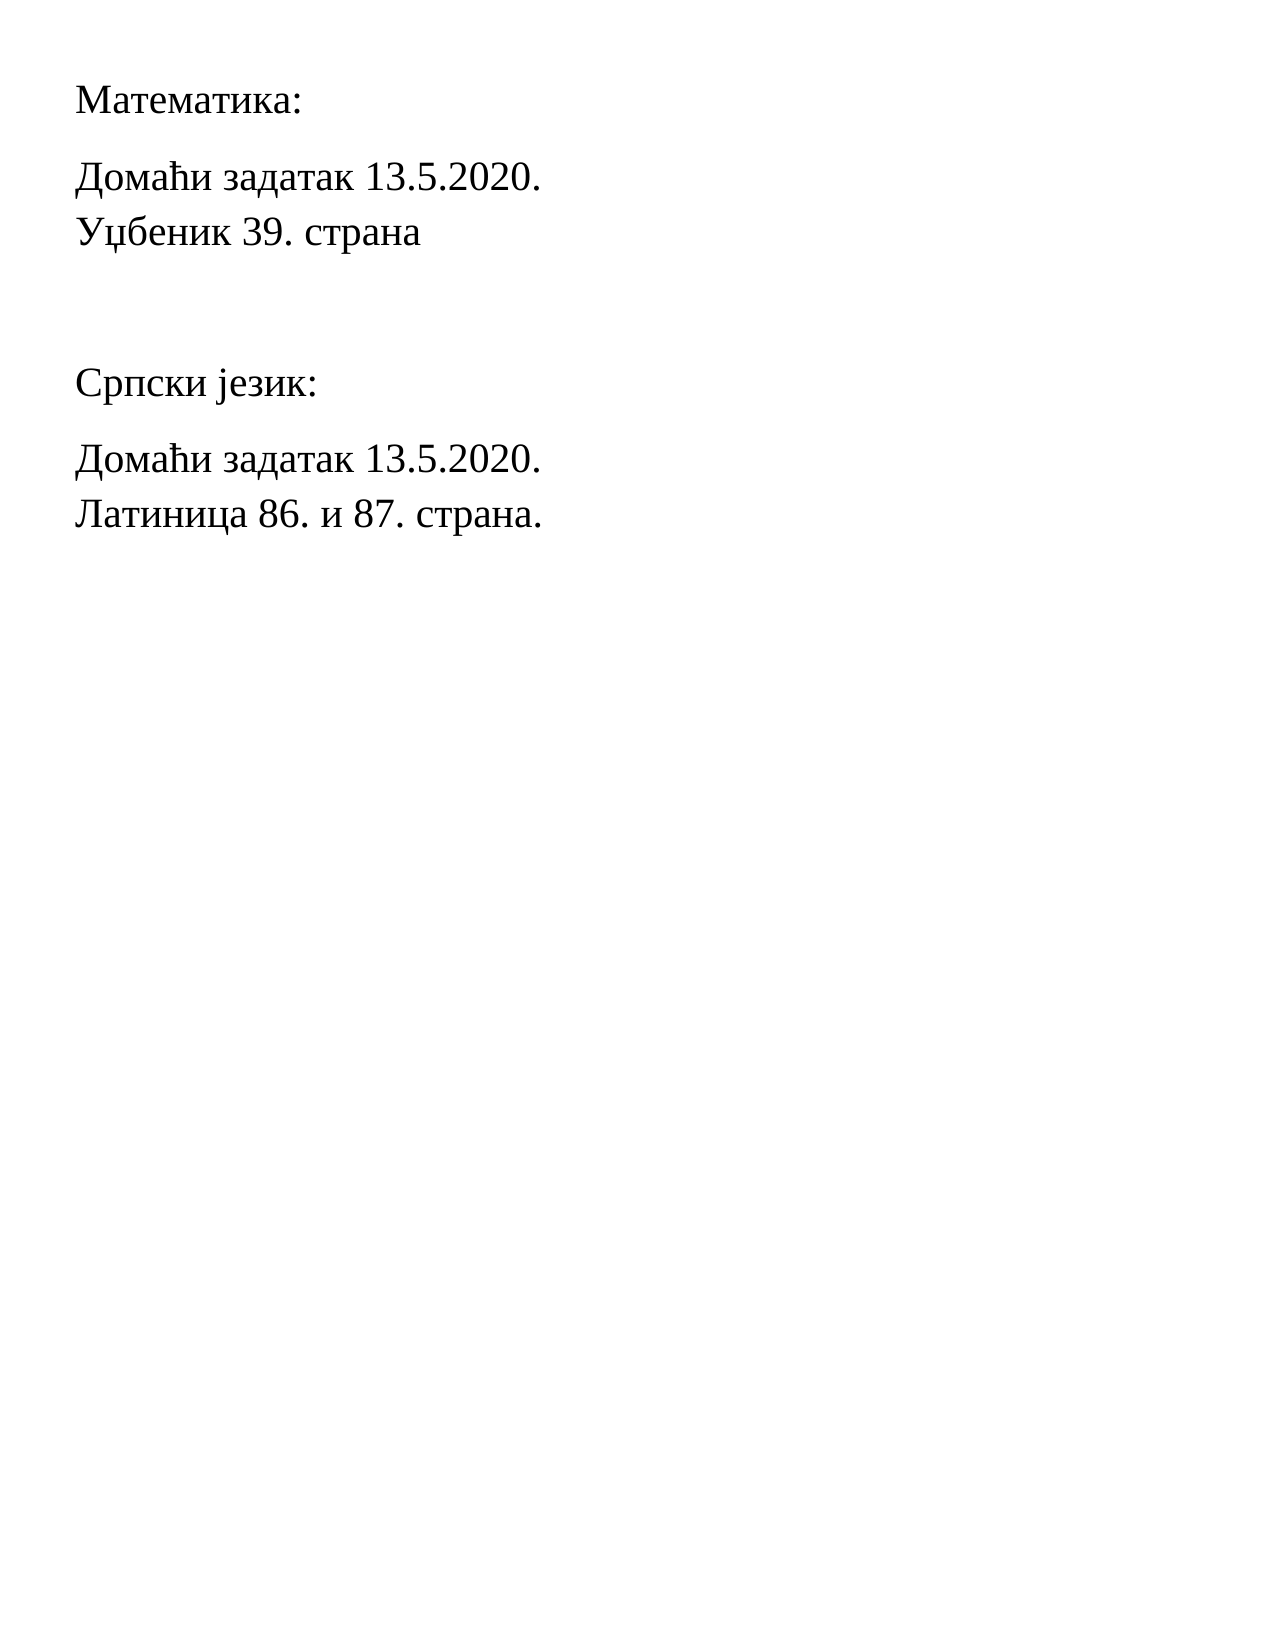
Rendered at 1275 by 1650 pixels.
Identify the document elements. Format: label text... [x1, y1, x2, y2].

text Домаћи задатак 13.5.2020. Уџбеник 39. страна [75, 151, 1200, 254]
text Српски језик: [75, 358, 1200, 406]
text Математика: [75, 75, 1200, 123]
text Домаћи задатак 13.5.2020. Латиница 86. и 87. страна. [75, 434, 1200, 537]
